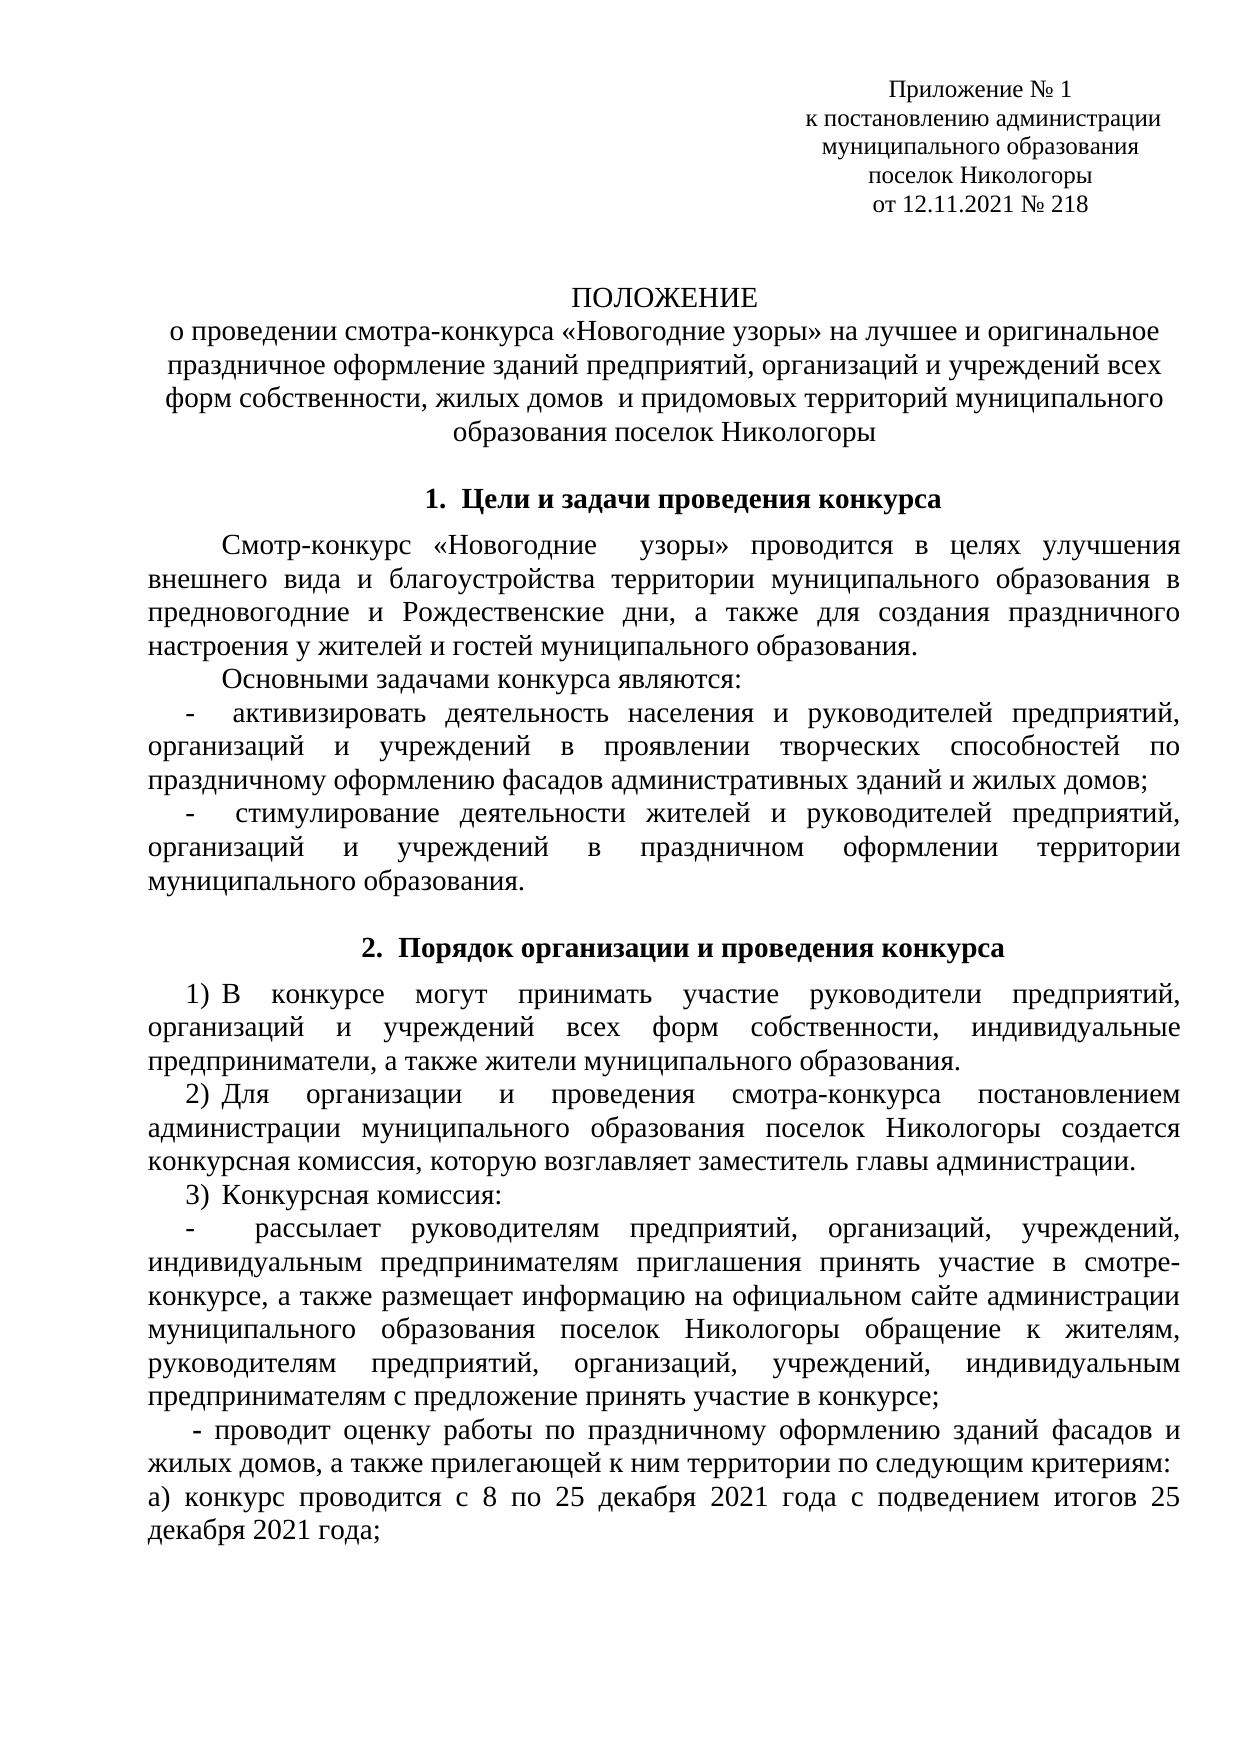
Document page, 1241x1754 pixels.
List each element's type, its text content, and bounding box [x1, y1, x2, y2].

text а) конкурс проводится с 8 по 25 декабря 2021 года с подведением итогов 25 декабря 2021 года; [148, 1479, 1181, 1546]
list Для организации и проведения смотра-конкурса постановлением администрации муниципального образования поселок Никологоры создается конкурсная комиссия, которую возглавляет заместитель главы администрации. [148, 1076, 1181, 1177]
list Цели и задачи проведения конкурса [185, 481, 1181, 515]
list Конкурсная комиссия: [148, 1177, 1181, 1211]
table_header Приложение № 1 к постановлению администрации муниципального образования поселок Никологоры от 12.11.2021 № 218 [768, 74, 1192, 218]
text ПОЛОЖЕНИЕ [148, 280, 1181, 313]
text - стимулирование деятельности жителей и руководителей предприятий, организаций и учреждений в праздничном оформлении территории муниципального образования. [148, 796, 1181, 896]
text о проведении смотра-конкурса «Новогодние узоры» на лучшее и оригинальное праздничное оформление зданий предприятий, организаций и учреждений всех форм собственности, жилых домов и придомовых территорий муниципального образования поселок Никологоры [148, 313, 1181, 448]
list Порядок организации и проведения конкурса [185, 930, 1181, 963]
text Смотр-конкурс «Новогодние узоры» проводится в целях улучшения внешнего вида и благоустройства территории муниципального образования в предновогодние и Рождественские дни, а также для создания праздничного настроения у жителей и гостей муниципального образования. [148, 527, 1181, 661]
list - рассылает руководителям предприятий, организаций, учреждений, индивидуальным предпринимателям приглашения принять участие в смотре-конкурсе, а также размещает информацию на официальном сайте администрации муниципального образования поселок Никологоры обращение к жителям, руководителям предприятий, организаций, учреждений, индивидуальным предпринимателям с предложение принять участие в конкурсе; [148, 1211, 1181, 1412]
list В конкурсе могут принимать участие руководители предприятий, организаций и учреждений всех форм собственности, индивидуальные предприниматели, а также жители муниципального образования. [148, 976, 1181, 1076]
text Основными задачами конкурса являются: [148, 661, 1181, 695]
text - активизировать деятельность населения и руководителей предприятий, организаций и учреждений в проявлении творческих способностей по праздничному оформлению фасадов административных зданий и жилых домов; [148, 695, 1181, 796]
text - проводит оценку работы по праздничному оформлению зданий фасадов и жилых домов, а также прилегающей к ним территории по следующим критериям: [148, 1412, 1181, 1479]
